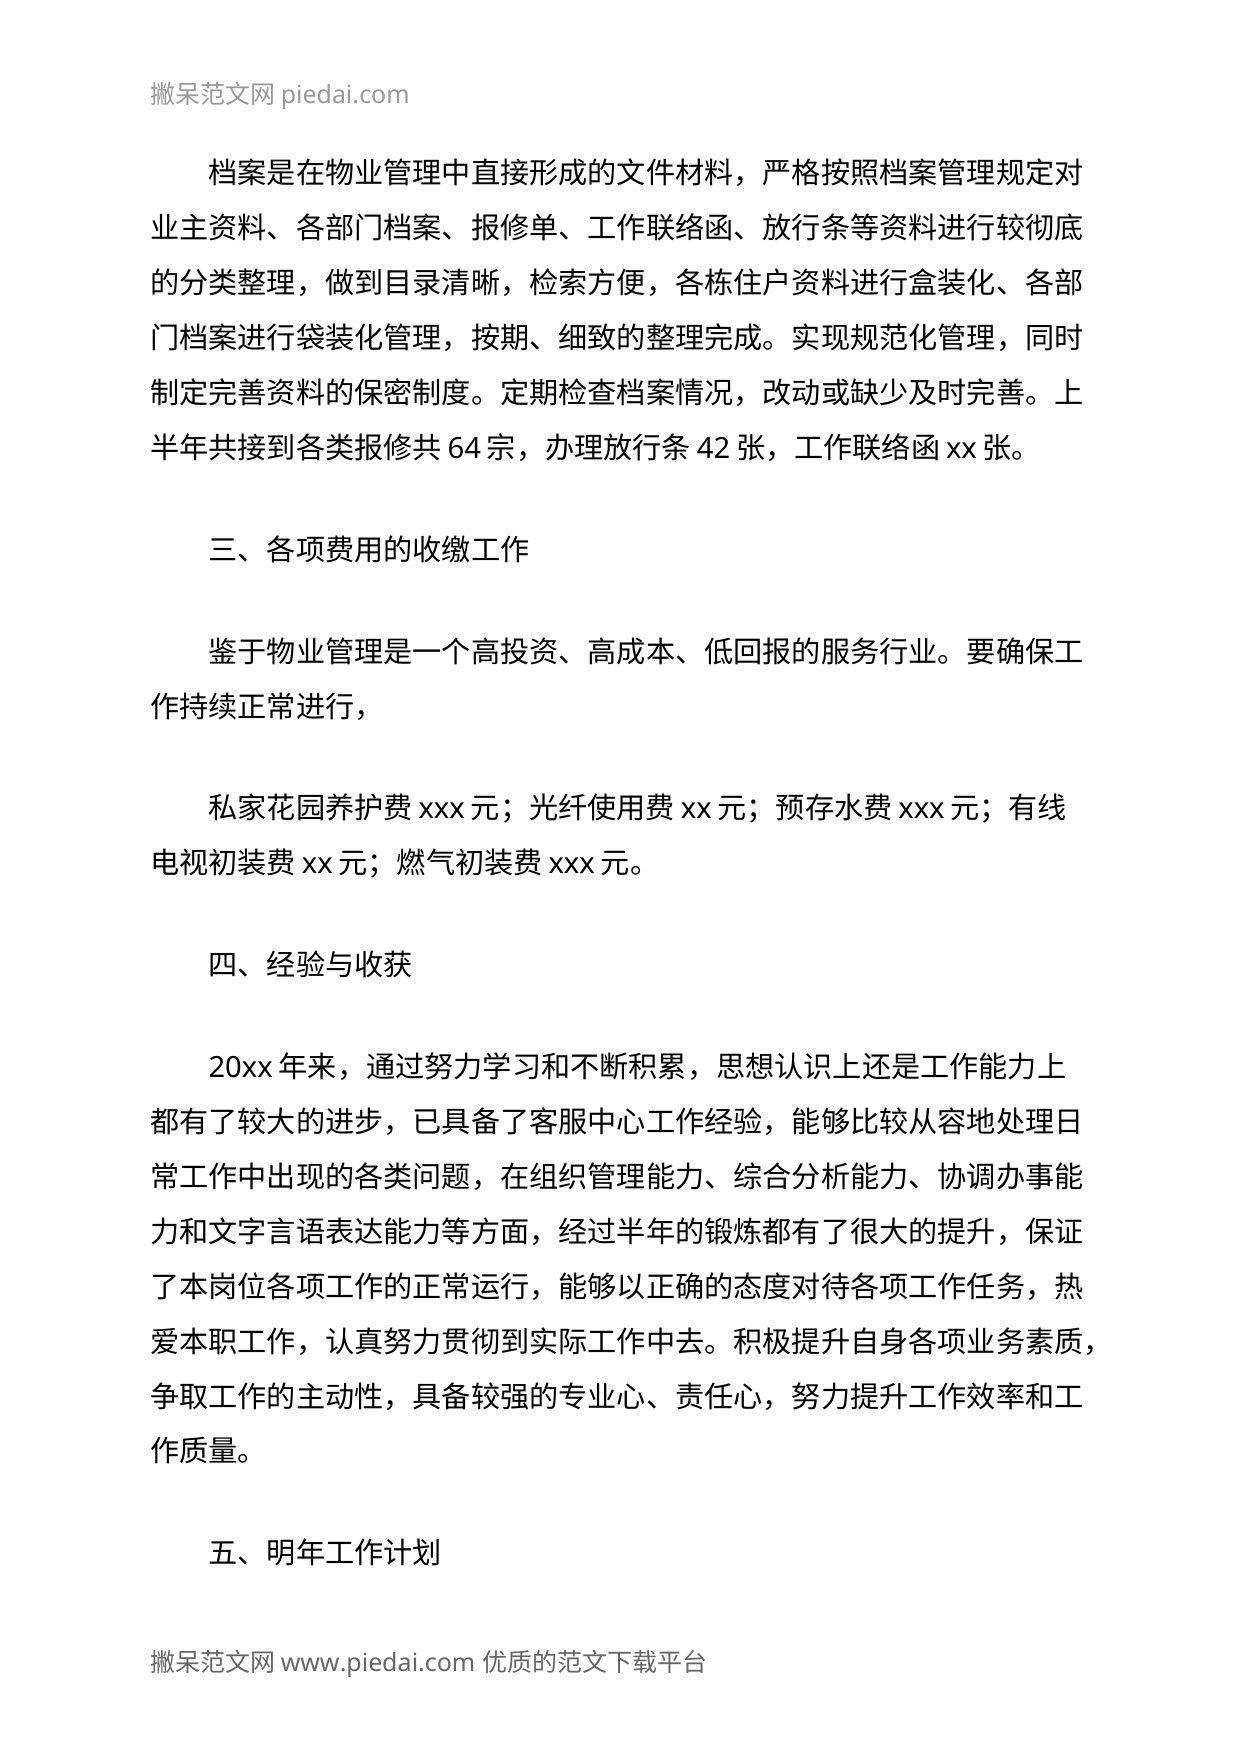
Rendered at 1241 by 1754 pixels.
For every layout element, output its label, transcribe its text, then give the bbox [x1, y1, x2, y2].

text 四、经验与收获 [150, 942, 1090, 984]
text 五、明年工作计划 [150, 1530, 1090, 1572]
text 20xx年来，通过努力学习和不断积累，思想认识上还是工作能力上都有了较大的进步，已具备了客服中心工作经验，能够比较从容地处理日常工作中出现的各类问题，在组织管理能力、综合分析能力、协调办事能力和文字言语表达能力等方面，经过半年的锻炼都有了很大的提升，保证了本岗位各项工作的正常运行，能够以正确的态度对待各项工作任务，热爱本职工作，认真努力贯彻到实际工作中去。积极提升自身各项业务素质，争取工作的主动性，具备较强的专业心、责任心，努力提升工作效率和工作质量。 [150, 1044, 1090, 1470]
text 私家花园养护费xxx元；光纤使用费xx元；预存水费xxx元；有线电视初装费xx元；燃气初装费xxx元。 [150, 785, 1090, 882]
text 档案是在物业管理中直接形成的文件材料，严格按照档案管理规定对业主资料、各部门档案、报修单、工作联络函、放行条等资料进行较彻底的分类整理，做到目录清晰，检索方便，各栋住户资料进行盒装化、各部门档案进行袋装化管理，按期、细致的整理完成。实现规范化管理，同时制定完善资料的保密制度。定期检查档案情况，改动或缺少及时完善。上半年共接到各类报修共64宗，办理放行条42张，工作联络函xx张。 [150, 150, 1090, 467]
text 鉴于物业管理是一个高投资、高成本、低回报的服务行业。要确保工作持续正常进行， [150, 628, 1090, 725]
text 三、各项费用的收缴工作 [150, 526, 1090, 569]
